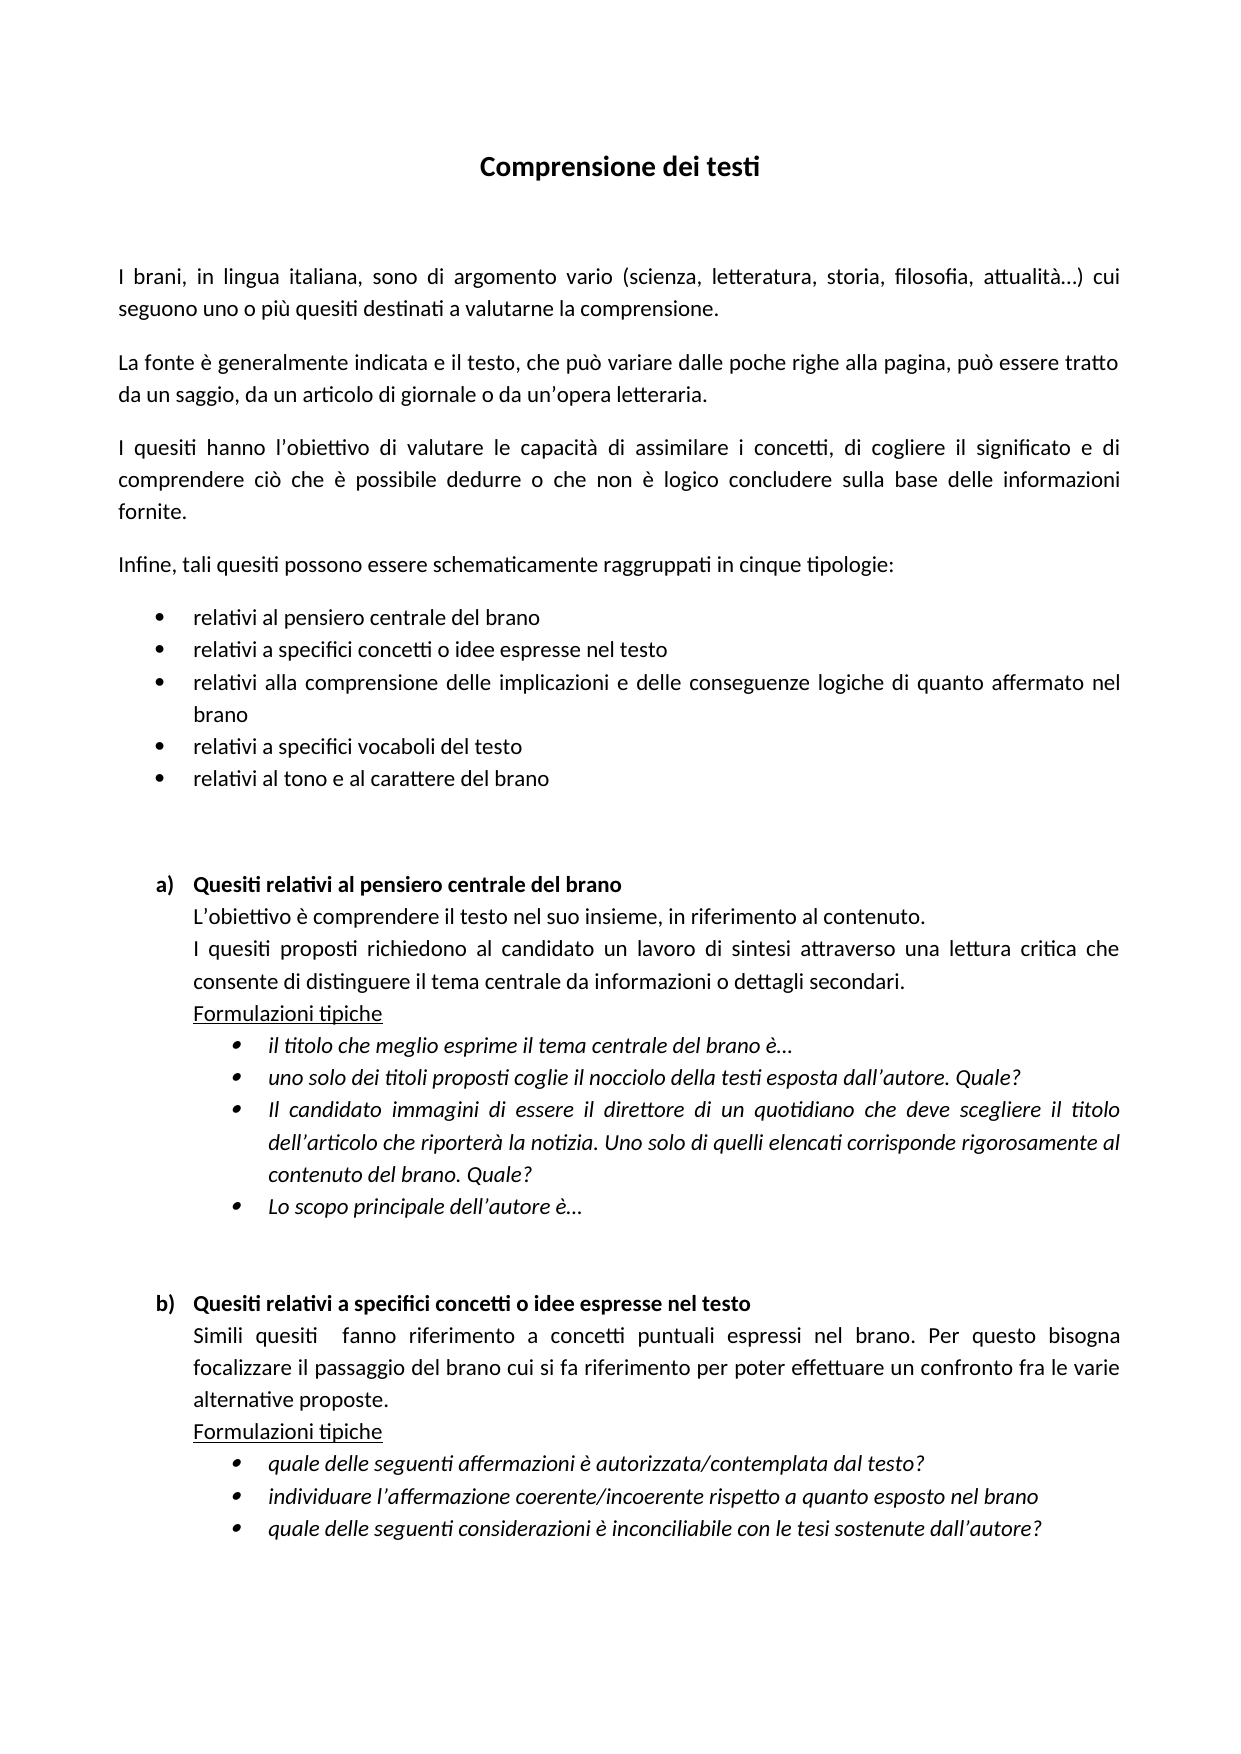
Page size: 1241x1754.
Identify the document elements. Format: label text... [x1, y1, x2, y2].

list Il candidato immagini di essere il direttore di un quotidiano che deve scegliere il titolo dell’articolo che riporterà la notizia. Uno solo di quelli elencati corrisponde rigorosamente al contenuto del brano. Quale? [231, 1096, 1122, 1188]
text Infine, tali quesiti possono essere schematicamente raggruppati in cinque tipologie: [118, 550, 1122, 578]
list Quesiti relativi al pensiero centrale del brano [156, 870, 1122, 898]
list Lo scopo principale dell’autore è… [231, 1192, 1122, 1220]
list il titolo che meglio esprime il tema centrale del brano è… [231, 1031, 1122, 1059]
list relativi alla comprensione delle implicazioni e delle conseguenze logiche di quanto affermato nel brano [156, 668, 1122, 728]
list relativi a specifici concetti o idee espresse nel testo [156, 635, 1122, 663]
list relativi a specifici vocaboli del testo [156, 732, 1122, 760]
list L’obiettivo è comprendere il testo nel suo insieme, in riferimento al contenuto. [193, 902, 1122, 930]
text Comprensione dei testi [118, 148, 1122, 183]
text I quesiti hanno l’obiettivo di valutare le capacità di assimilare i concetti, di cogliere il significato e di comprendere ciò che è possibile dedurre o che non è logico concludere sulla base delle informazioni fornite. [118, 433, 1122, 525]
list Formulazioni tipiche [193, 1417, 1122, 1445]
text I brani, in lingua italiana, sono di argomento vario (scienza, letteratura, storia, filosofia, attualità…) cui seguono uno o più quesiti destinati a valutarne la comprensione. [118, 262, 1122, 323]
list relativi al tono e al carattere del brano [156, 764, 1122, 792]
list Formulazioni tipiche [193, 999, 1122, 1027]
list Quesiti relativi a specifici concetti o idee espresse nel testo [156, 1289, 1122, 1317]
list I quesiti proposti richiedono al candidato un lavoro di sintesi attraverso una lettura critica che consente di distinguere il tema centrale da informazioni o dettagli secondari. [193, 934, 1122, 995]
list Simili quesiti fanno riferimento a concetti puntuali espressi nel brano. Per questo bisogna focalizzare il passaggio del brano cui si fa riferimento per poter effettuare un confronto fra le varie alternative proposte. [193, 1321, 1122, 1413]
list relativi al pensiero centrale del brano [156, 603, 1122, 631]
list quale delle seguenti considerazioni è inconciliabile con le tesi sostenute dall’autore? [231, 1514, 1122, 1542]
list uno solo dei titoli proposti coglie il nocciolo della testi esposta dall’autore. Quale? [231, 1063, 1122, 1091]
text La fonte è generalmente indicata e il testo, che può variare dalle poche righe alla pagina, può essere tratto da un saggio, da un articolo di giornale o da un’opera letteraria. [118, 348, 1122, 408]
list quale delle seguenti affermazioni è autorizzata/contemplata dal testo? [231, 1449, 1122, 1478]
list individuare l’affermazione coerente/incoerente rispetto a quanto esposto nel brano [231, 1482, 1122, 1510]
